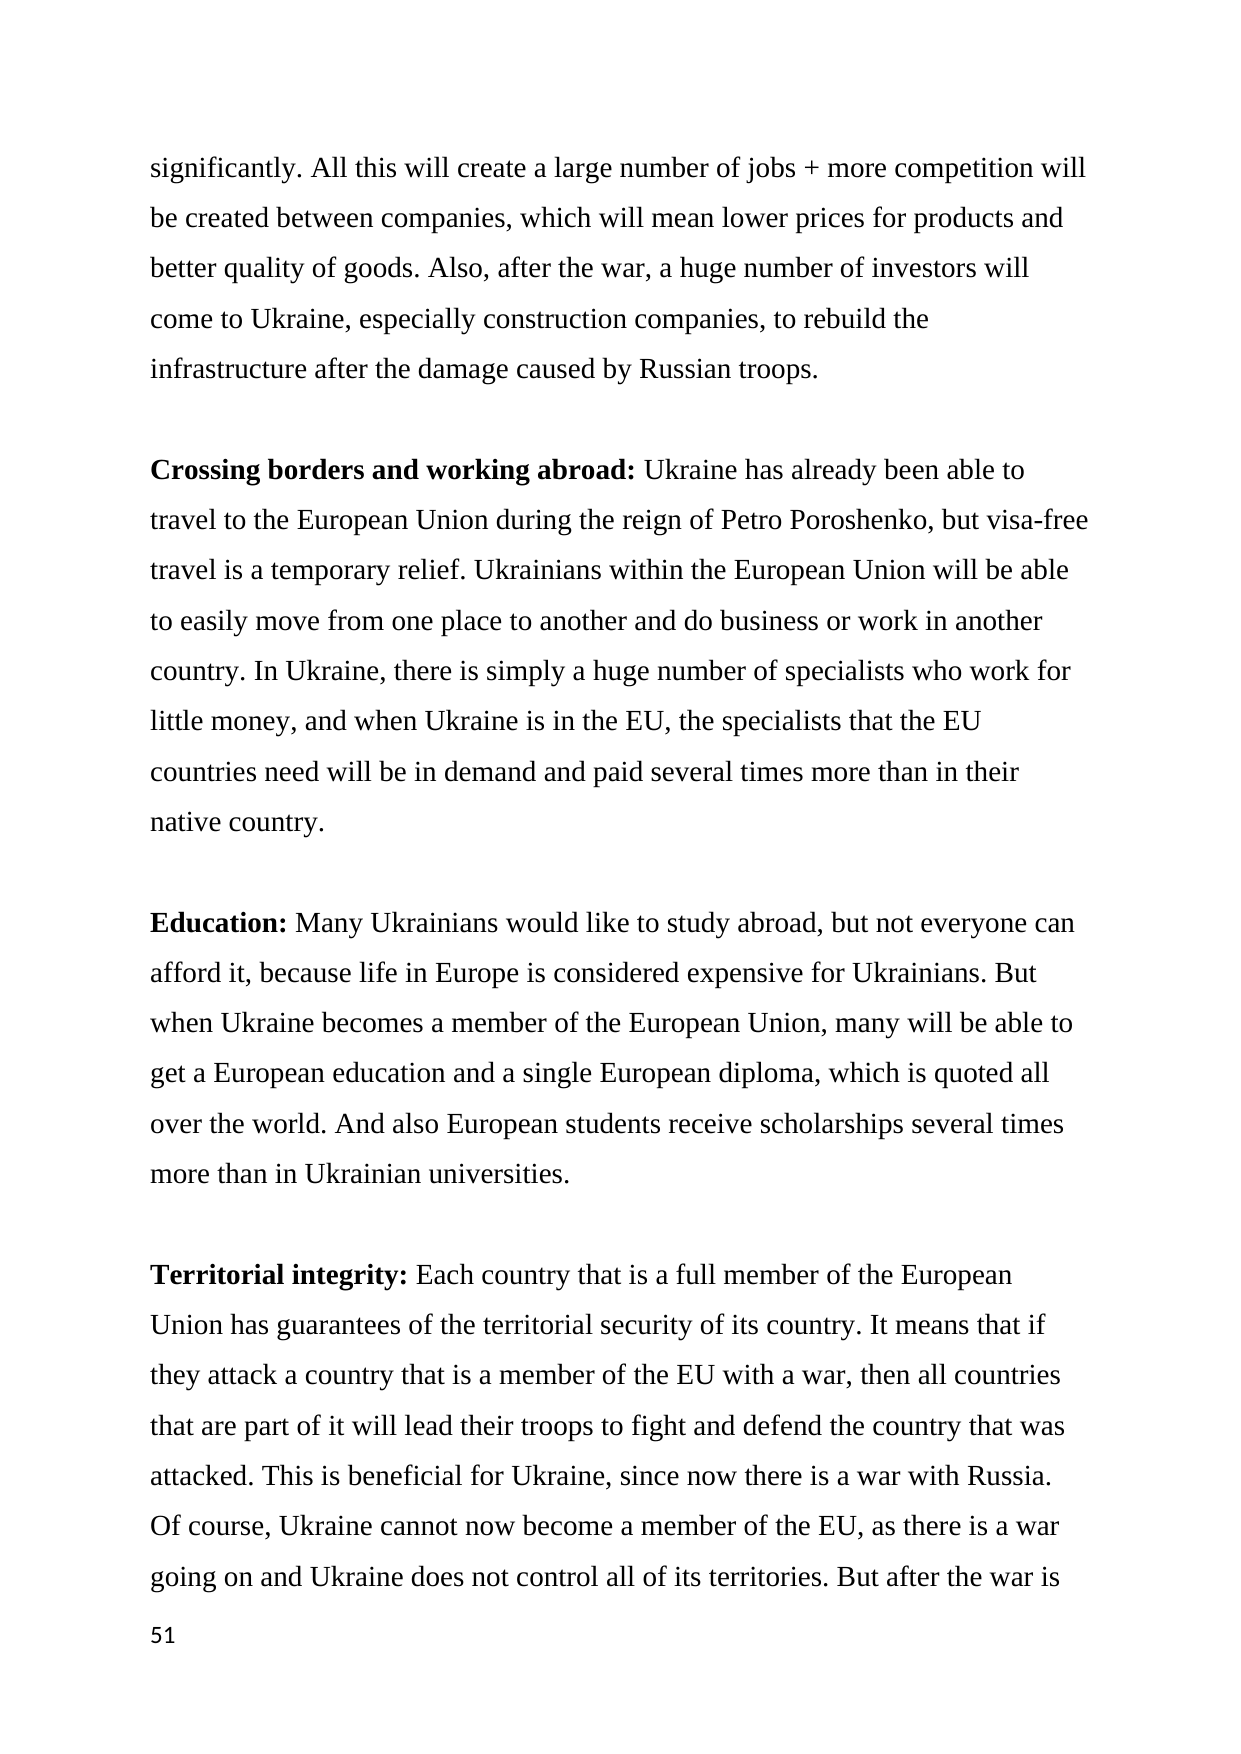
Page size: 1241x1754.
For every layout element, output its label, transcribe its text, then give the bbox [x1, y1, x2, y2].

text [150, 1257, 1090, 1592]
text Education: Many Ukrainians would like to study abroad, but not everyone can afford it, because life in Europe is considered expensive for Ukrainians. But when Ukraine becomes a member of the European Union, many will be able to get a European education and a single European diploma, which is quoted all over the world. And also European students receive scholarships several times more than in Ukrainian universities. [150, 905, 1090, 1190]
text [150, 150, 1090, 838]
